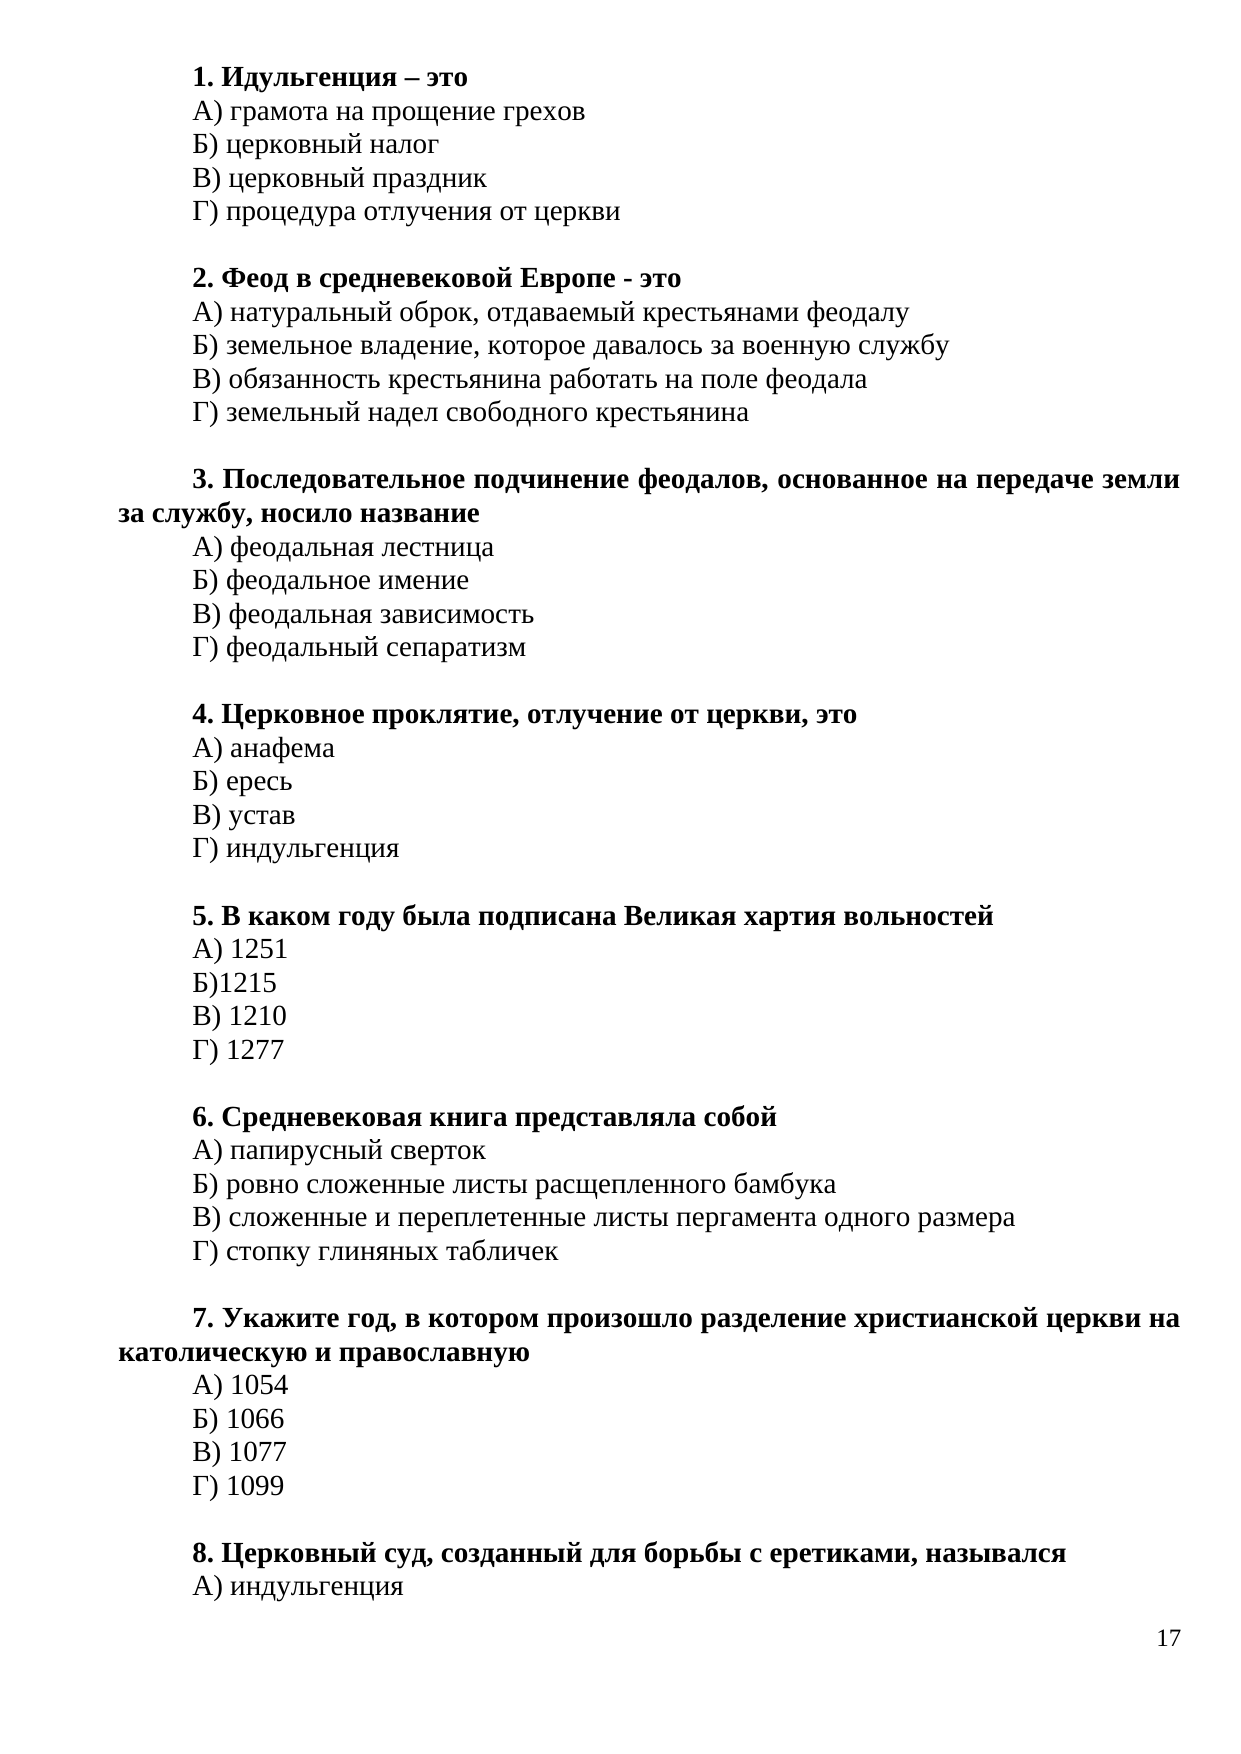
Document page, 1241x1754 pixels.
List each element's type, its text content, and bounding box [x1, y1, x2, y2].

text В) феодальная зависимость [118, 596, 1181, 629]
text Б) земельное владение, которое давалось за военную службу [118, 327, 1181, 361]
text Г) процедура отлучения от церкви [118, 193, 1181, 227]
text А) грамота на прощение грехов [118, 93, 1181, 126]
text Г) стопку глиняных табличек [118, 1233, 1181, 1267]
text А) 1054 [118, 1367, 1181, 1401]
text В) 1077 [118, 1434, 1181, 1468]
text В) обязанность крестьянина работать на поле феодала [118, 361, 1181, 394]
text А) натуральный оброк, отдаваемый крестьянами феодалу [118, 294, 1181, 327]
text В) устав [118, 797, 1181, 831]
text Г) 1099 [118, 1468, 1181, 1501]
text А) индульгенция [118, 1568, 1181, 1602]
text А) папирусный сверток [118, 1132, 1181, 1166]
text А) анафема [118, 730, 1181, 763]
text Г) феодальный сепаратизм [118, 629, 1181, 663]
text Г) земельный надел свободного крестьянина [118, 394, 1181, 428]
text 4. Церковное проклятие, отлучение от церкви, это [118, 696, 1181, 730]
text Б) феодальное имение [118, 562, 1181, 596]
text 6. Средневековая книга представляла собой [118, 1099, 1181, 1132]
text В) церковный праздник [118, 160, 1181, 193]
text 7. Укажите год, в котором произошло разделение христианской церкви на католическую и православную [118, 1300, 1181, 1367]
text Г) индульгенция [118, 831, 1181, 864]
text 1. Идульгенция – это [118, 59, 1181, 93]
text В) сложенные и переплетенные листы пергамента одного размера [118, 1199, 1181, 1233]
text 8. Церковный суд, созданный для борьбы с еретиками, назывался [118, 1535, 1181, 1568]
text Б)1215 [118, 965, 1181, 998]
text Б) ровно сложенные листы расщепленного бамбука [118, 1166, 1181, 1199]
text А) 1251 [118, 931, 1181, 965]
text Г) 1277 [118, 1032, 1181, 1065]
text 5. В каком году была подписана Великая хартия вольностей [118, 898, 1181, 931]
text 2. Феод в средневековой Европе - это [118, 260, 1181, 294]
text А) феодальная лестница [118, 529, 1181, 562]
text Б) ересь [118, 763, 1181, 797]
text Б) 1066 [118, 1401, 1181, 1434]
text 3. Последовательное подчинение феодалов, основанное на передаче земли за службу, носило название [118, 462, 1181, 529]
text Б) церковный налог [118, 126, 1181, 160]
text В) 1210 [118, 998, 1181, 1032]
